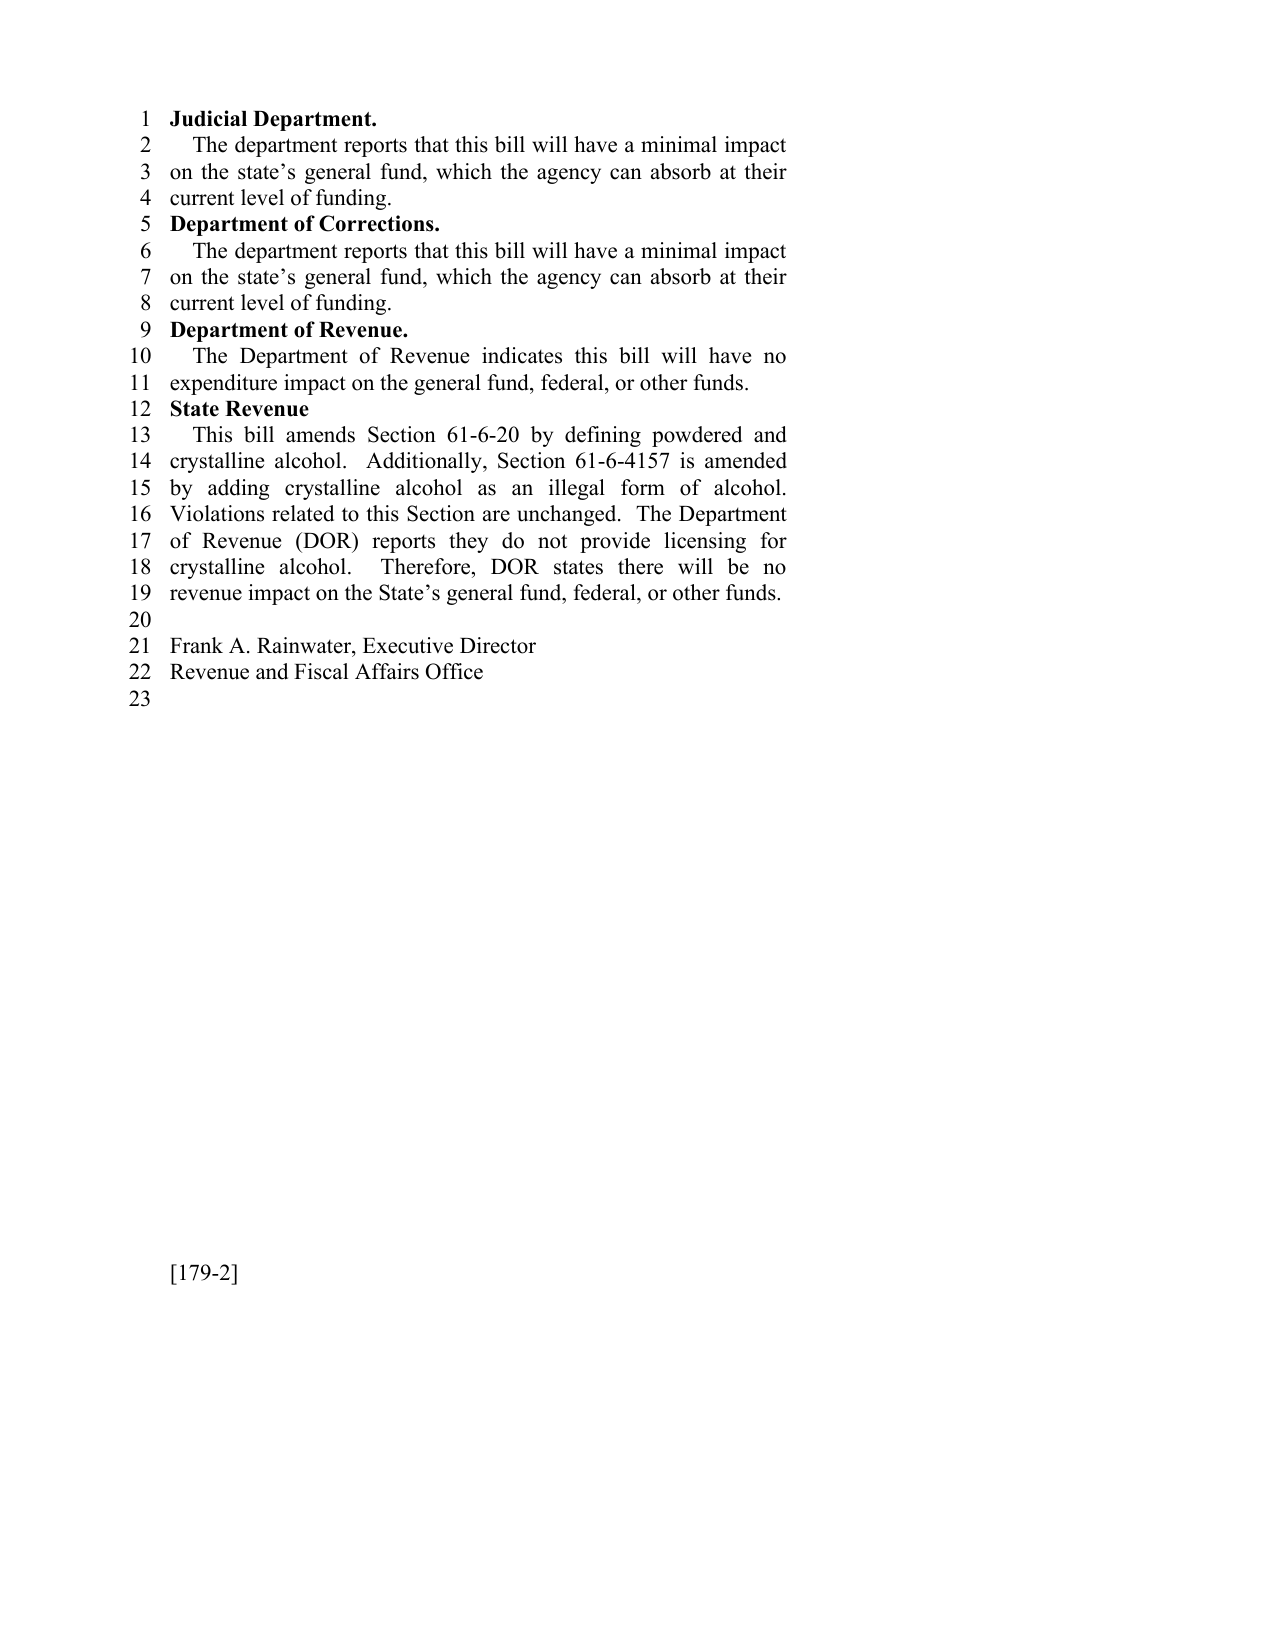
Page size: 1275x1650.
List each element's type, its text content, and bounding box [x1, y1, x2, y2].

text The department reports that this bill will have a minimal impact on the state’s general fund, which the agency can absorb at their current level of funding. [169, 237, 787, 316]
text The department reports that this bill will have a minimal impact on the state’s general fund, which the agency can absorb at their current level of funding. [169, 131, 787, 210]
text Judicial Department. [169, 105, 787, 131]
text Frank A. Rainwater, Executive Director [169, 632, 787, 658]
text Revenue and Fiscal Affairs Office [169, 658, 787, 685]
text Department of Corrections. [169, 210, 787, 237]
text This bill amends Section 61-6-20 by defining powdered and crystalline alcohol. Additionally, Section 61-6-4157 is amended by adding crystalline alcohol as an illegal form of alcohol. Violations related to this Section are unchanged. The Department of Revenue (DOR) reports they do not provide licensing for crystalline alcohol. Therefore, DOR states there will be no revenue impact on the State’s general fund, federal, or other funds. [169, 421, 787, 606]
text Department of Revenue. [169, 316, 787, 342]
text State Revenue [169, 395, 787, 421]
text The Department of Revenue indicates this bill will have no expenditure impact on the general fund, federal, or other funds. [169, 342, 787, 395]
